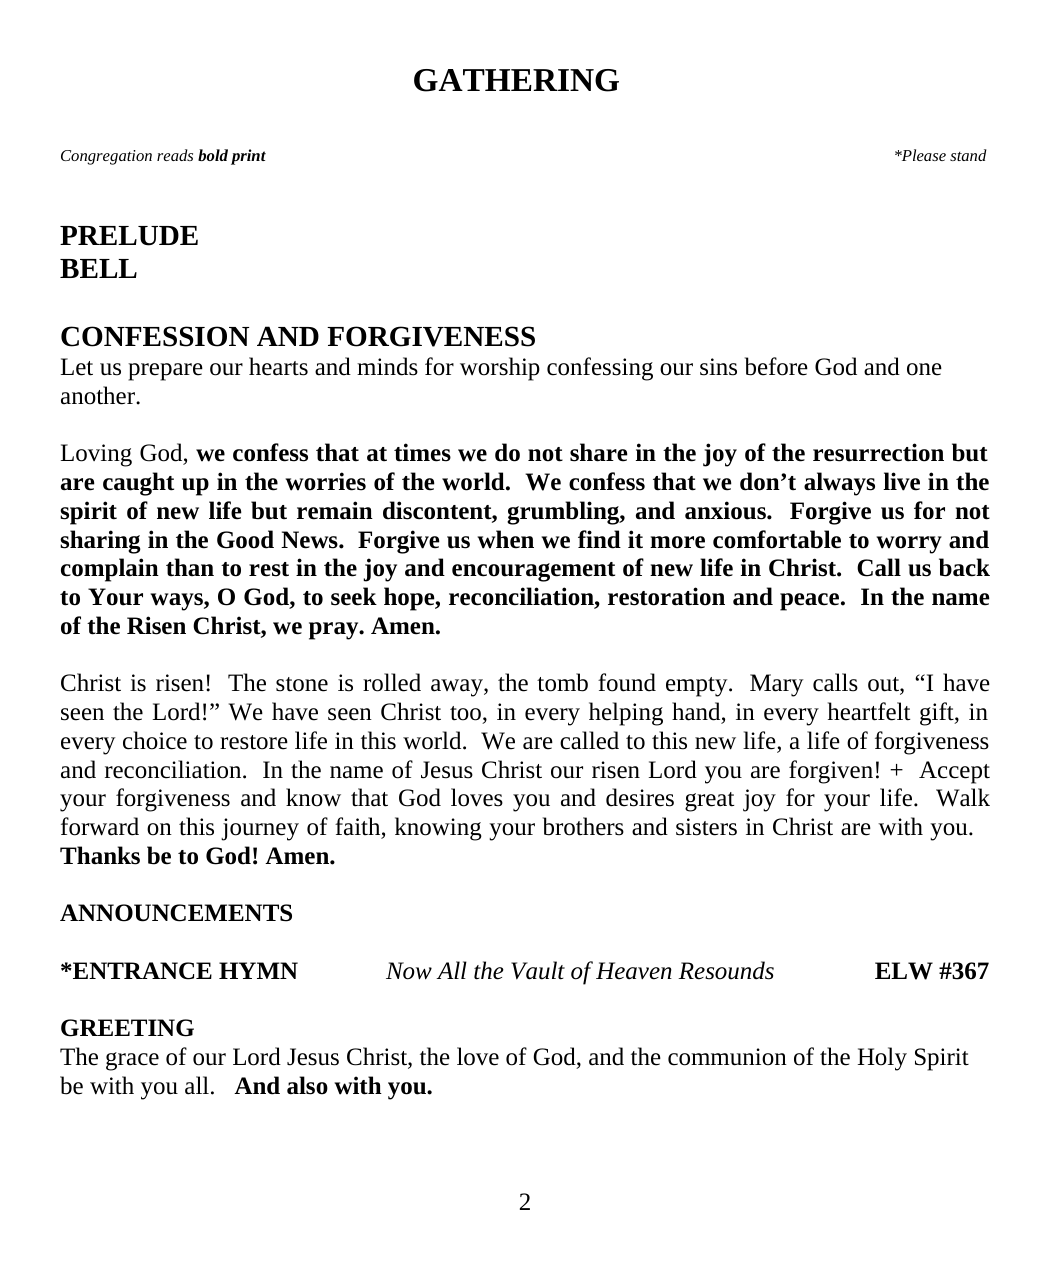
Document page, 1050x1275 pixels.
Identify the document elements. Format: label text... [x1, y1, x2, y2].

text Christ is risen! The stone is rolled away, the tomb found empty. Mary calls out, “I have seen the Lord!” We have seen Christ too, in every helping hand, in every heartfelt gift, in every choice to restore life in this world. We are called to this new life, a life of forgiveness and reconciliation. In the name of Jesus Christ our risen Lord you are forgiven! + Accept your forgiveness and know that God loves you and desires great joy for your life. Walk forward on this journey of faith, knowing your brothers and sisters in Christ are with you. Thanks be to God! Amen. [60, 668, 990, 870]
text BELL [60, 252, 990, 285]
text PRELUDE [60, 218, 990, 252]
text Congregation reads bold print *Please stand [60, 146, 990, 165]
text GATHERING [60, 60, 990, 98]
text The grace of our Lord Jesus Christ, the love of God, and the communion of the Holy Spirit be with you all. And also with you. [60, 1042, 990, 1100]
text CONFESSION AND FORGIVENESS [60, 319, 990, 352]
text Loving God, we confess that at times we do not share in the joy of the resurrection but are caught up in the worries of the world. We confess that we don’t always live in the spirit of new life but remain discontent, grumbling, and anxious. Forgive us for not sharing in the Good News. Forgive us when we find it more comfortable to worry and complain than to rest in the joy and encouragement of new life in Christ. Call us back to Your ways, O God, to seek hope, reconciliation, restoration and peace. In the name of the Risen Christ, we pray. Amen. [60, 438, 990, 640]
text GREETING [60, 1013, 990, 1042]
text ANNOUNCEMENTS [60, 898, 990, 927]
text *ENTRANCE HYMN Now All the Vault of Heaven Resounds ELW #367 [60, 956, 990, 985]
text Let us prepare our hearts and minds for worship confessing our sins before God and one another. [60, 352, 990, 410]
